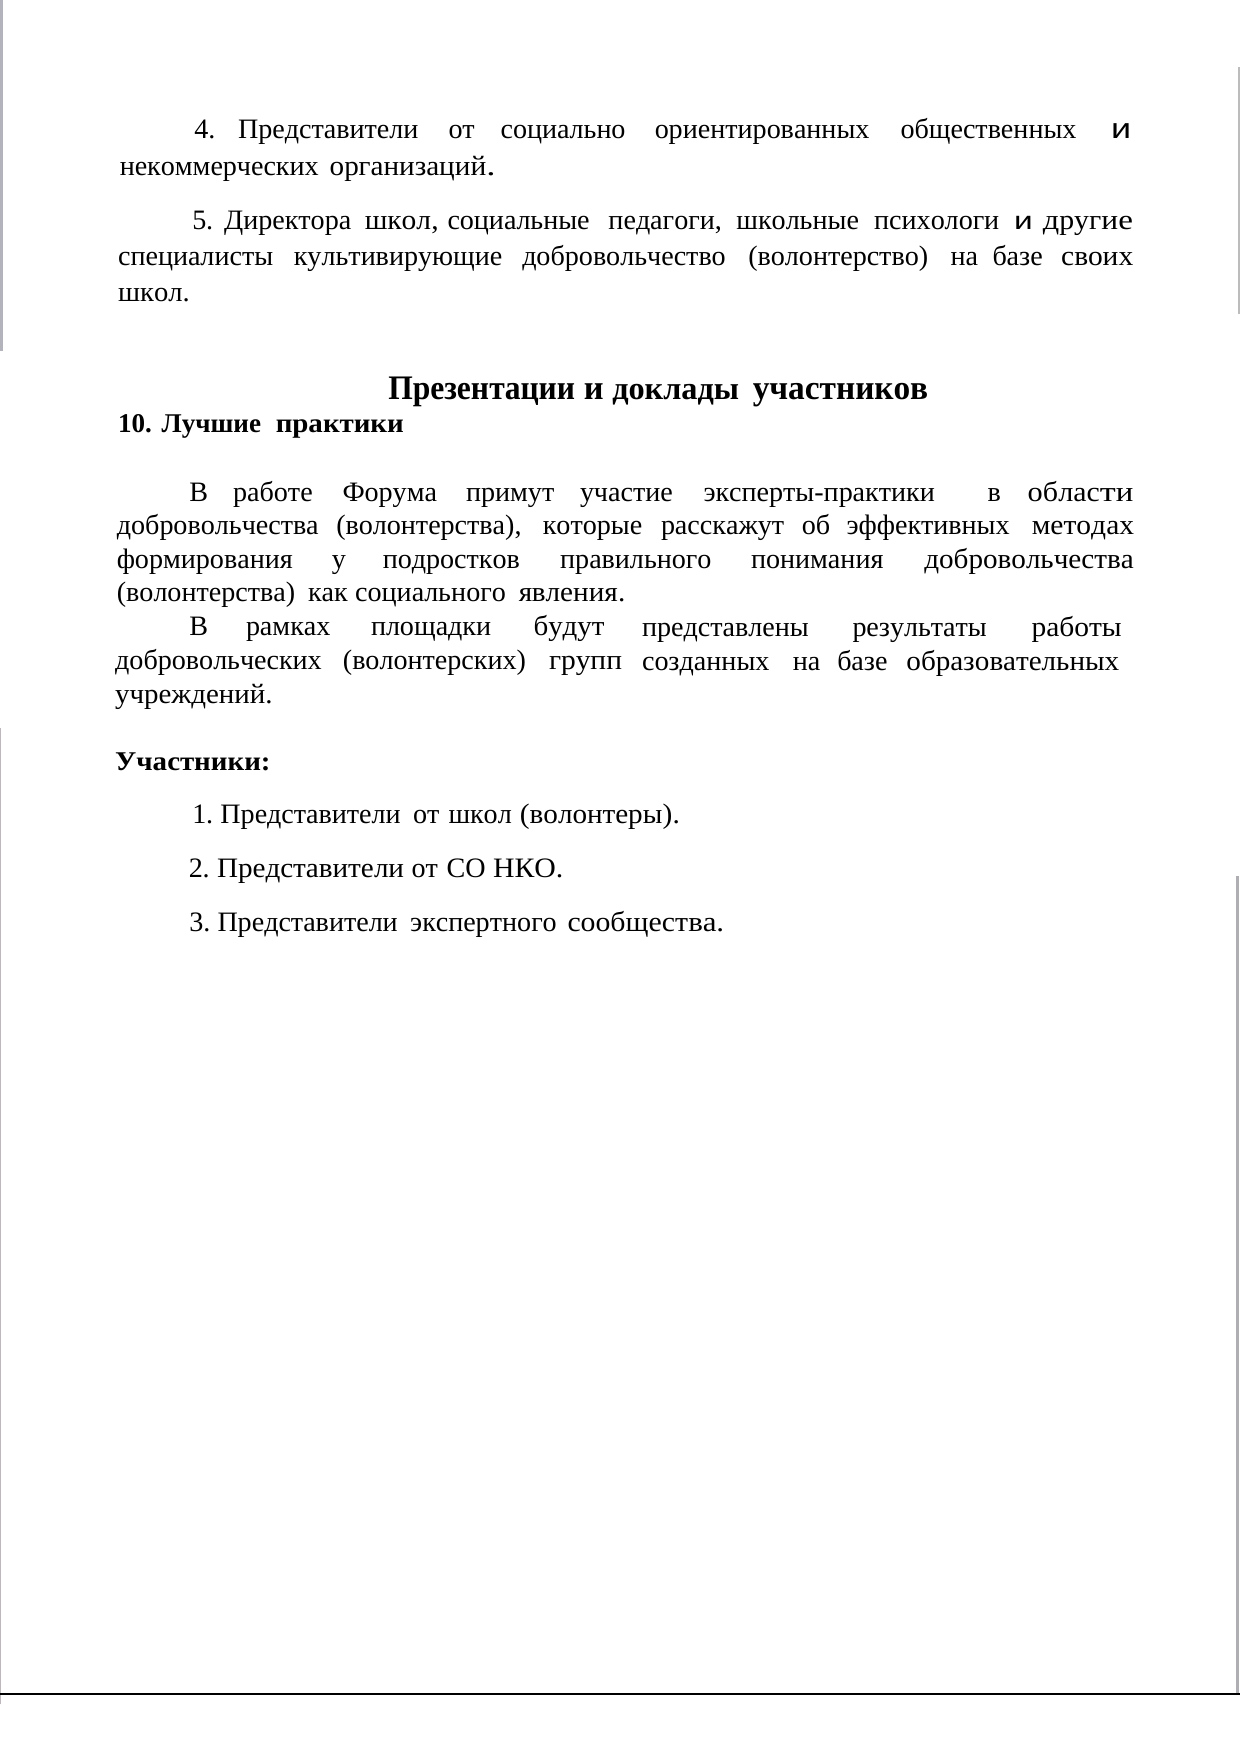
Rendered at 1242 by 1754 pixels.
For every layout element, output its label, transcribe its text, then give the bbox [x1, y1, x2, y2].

text некоммерческих организаций. [119, 149, 1242, 181]
text Презентации и доклады участников [376, 367, 940, 407]
text представлены результаты работы созданных на базе образовательных [642, 610, 1132, 676]
text 10. Лучшие практики [118, 407, 1242, 438]
text Участники: [115, 745, 1242, 776]
text В рамках площадки будут добровольческих (волонтерских) групп учреждений. [115, 609, 632, 709]
text 3. Представители экспертного сообщества. [189, 905, 1242, 936]
text В работе Форума примут участие эксперты-практики в области добровольчества (волонтерства), которые расскажут об эффективных методах формирования у подростков правильного понимания добровольчества (волонтерства) как социального явления. [117, 474, 1134, 608]
text 1. Представители от школ (волонтеры). [192, 797, 1242, 829]
text 4. Представители от социально ориентированных общественных и [187, 112, 1137, 145]
text 2. Представители от СО НКО. [188, 851, 1242, 883]
text 5. Директора школ, социальные педагоги, школьные психологи и другие специалисты культивирующие добровольчество (волонтерство) на базе своих школ. [118, 203, 1133, 307]
